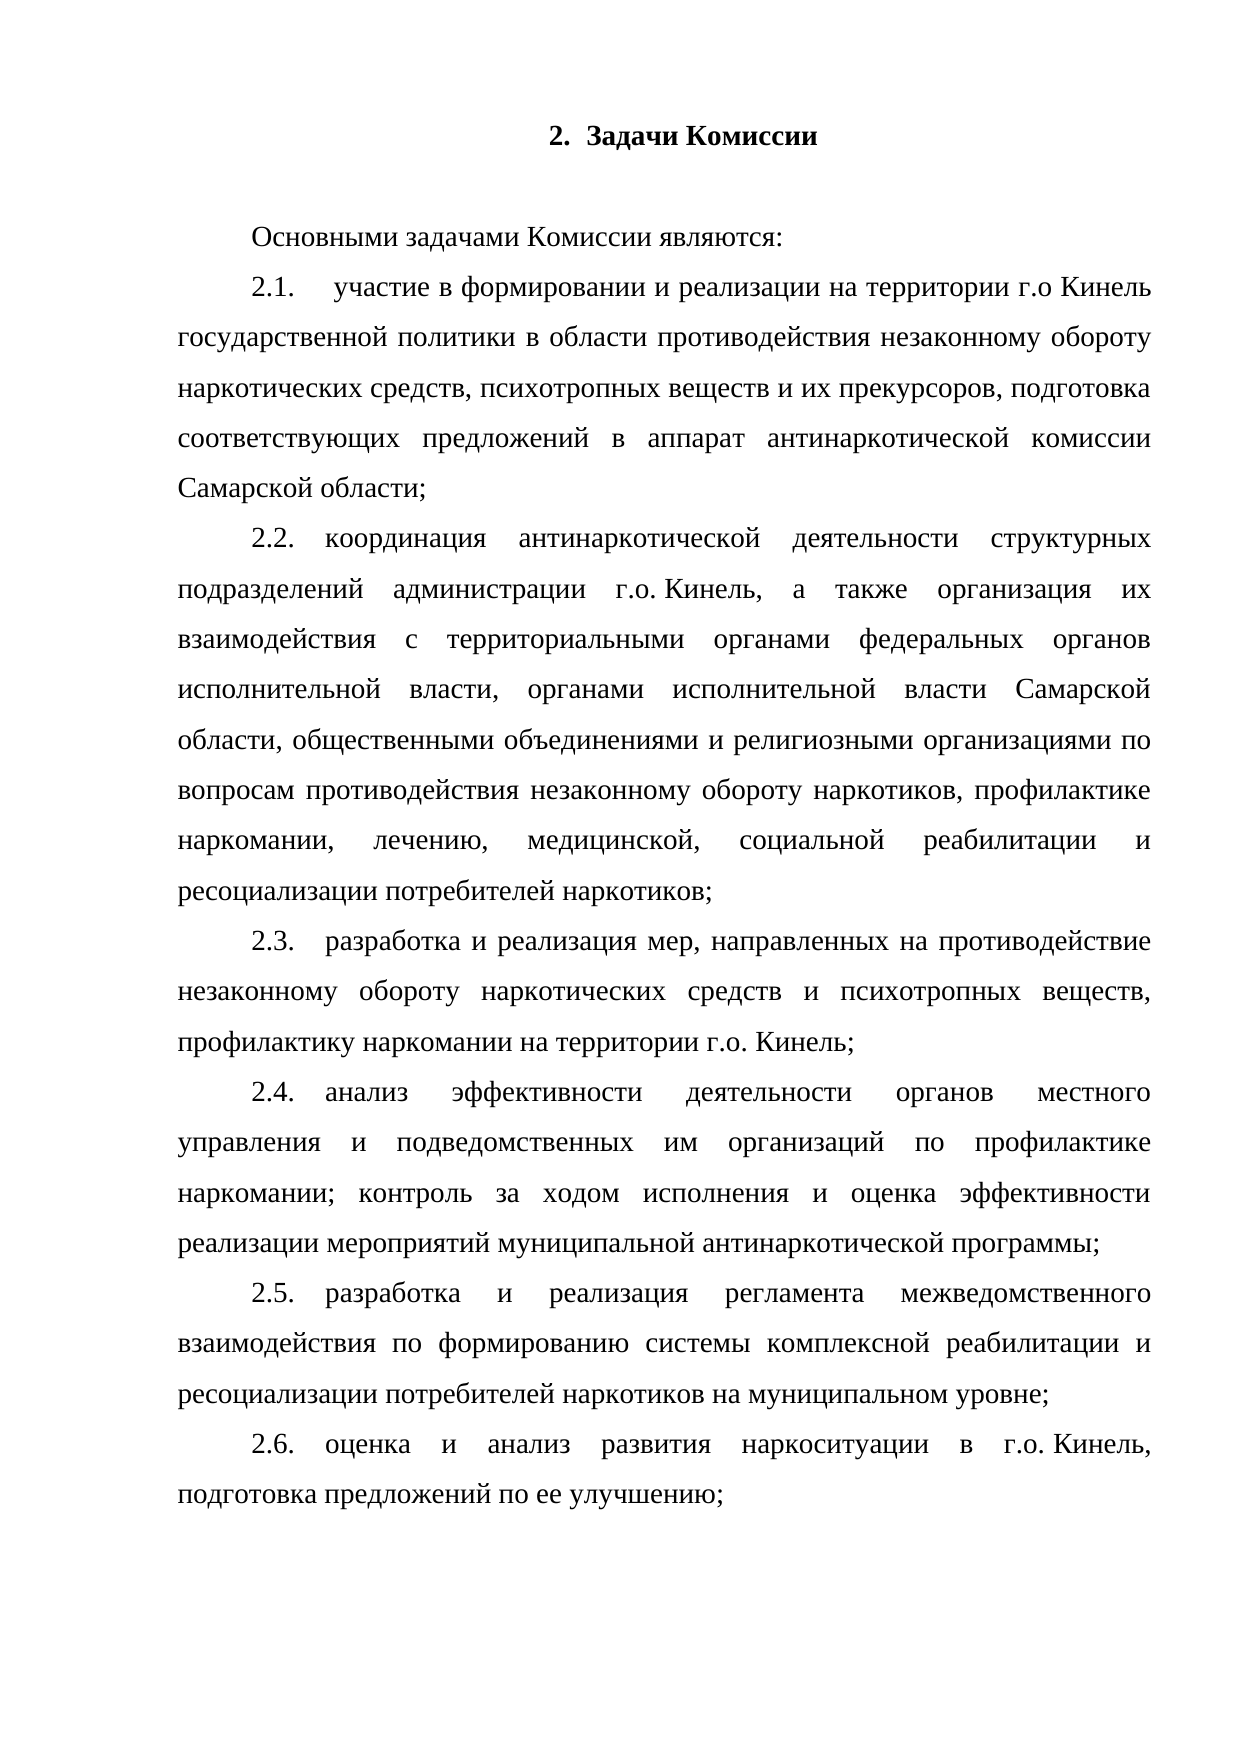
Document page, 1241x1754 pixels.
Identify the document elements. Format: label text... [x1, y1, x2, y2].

list анализ эффективности деятельности органов местного управления и подведомственных им организаций по профилактике наркомании; контроль за ходом исполнения и оценка эффективности реализации мероприятий муниципальной антинаркотической программы; [177, 1074, 1152, 1258]
list оценка и анализ развития наркоситуации в г.о. Кинель, подготовка предложений по ее улучшению; [177, 1426, 1152, 1510]
list разработка и реализация регламента межведомственного взаимодействия по формированию системы комплексной реабилитации и ресоциализации потребителей наркотиков на муниципальном уровне; [177, 1275, 1152, 1409]
list координация антинаркотической деятельности структурных подразделений администрации г.о. Кинель, а также организация их взаимодействия с территориальными органами федеральных органов исполнительной власти, органами исполнительной власти Самарской области, общественными объединениями и религиозными организациями по вопросам противодействия незаконному обороту наркотиков, профилактике наркомании, лечению, медицинской, социальной реабилитации и ресоциализации потребителей наркотиков; [177, 521, 1152, 906]
list разработка и реализация мер, направленных на противодействие незаконному обороту наркотических средств и психотропных веществ, профилактику наркомании на территории г.о. Кинель; [177, 923, 1152, 1057]
text Основными задачами Комиссии являются: [177, 219, 1152, 252]
list Задачи Комиссии [215, 118, 1152, 152]
list участие в формировании и реализации на территории г.о Кинель государственной политики в области противодействия незаконному обороту наркотических средств, психотропных веществ и их прекурсоров, подготовка соответствующих предложений в аппарат антинаркотической комиссии Самарской области; [177, 269, 1152, 504]
